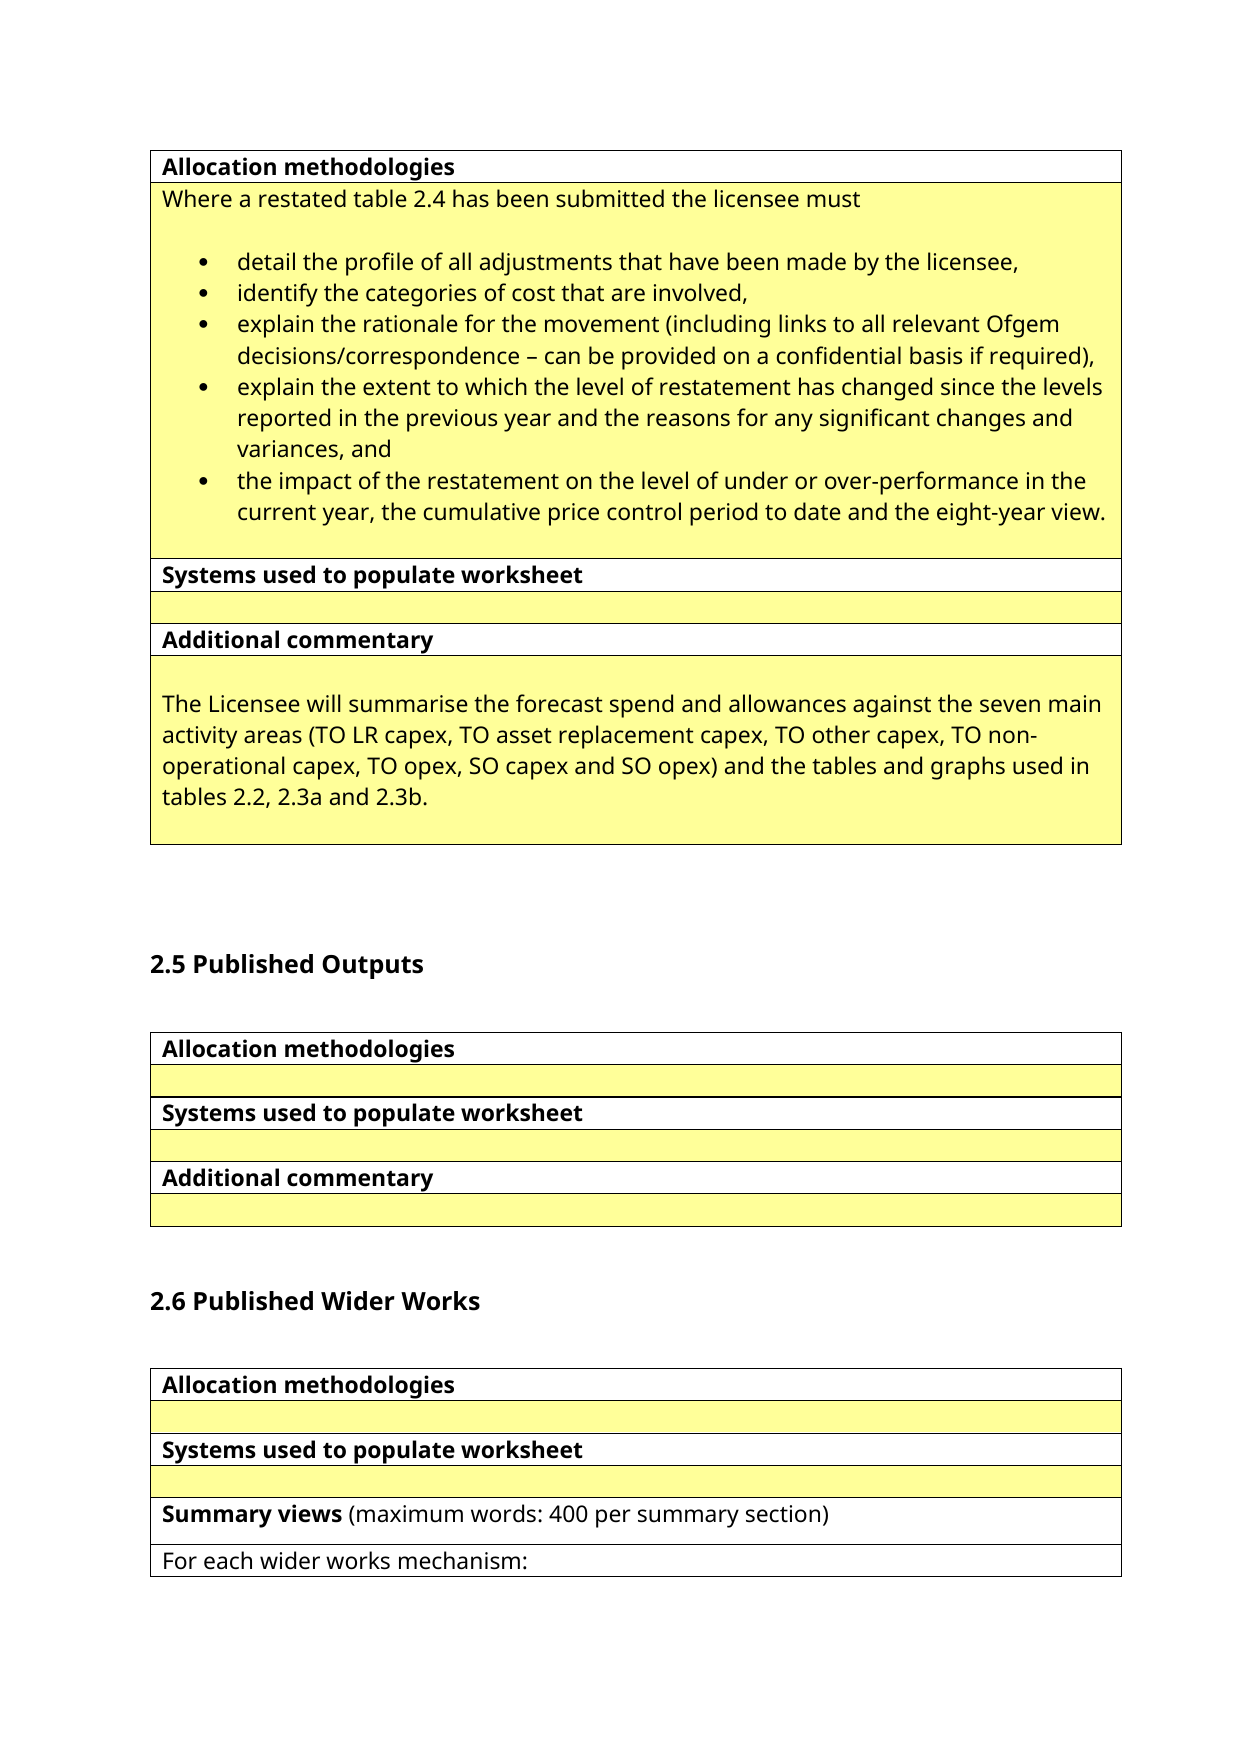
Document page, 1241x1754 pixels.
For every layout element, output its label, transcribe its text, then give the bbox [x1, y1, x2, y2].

table_cell [151, 592, 1121, 623]
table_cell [151, 1545, 1121, 1576]
text 2.6 Published Wider Works [150, 1283, 1090, 1317]
table_cell Additional commentary [151, 1162, 1121, 1193]
table_cell Systems used to populate worksheet [151, 1098, 1121, 1129]
table_cell The Licensee will summarise the forecast spend and allowances against the seven main activity areas (TO LR capex, TO asset replacement capex, TO other capex, TO non-operational capex, TO opex, SO capex and SO opex) and the tables and graphs used in tables 2.2, 2.3a and 2.3b. [151, 656, 1121, 844]
table_cell Systems used to populate worksheet [151, 559, 1121, 591]
table_cell [151, 1466, 1121, 1497]
table_cell [151, 1401, 1121, 1432]
table_header Allocation methodologies [151, 1369, 1121, 1400]
table_cell [151, 1130, 1121, 1161]
table_header Allocation methodologies [151, 151, 1121, 182]
table_cell Summary views (maximum words: 400 per summary section) [151, 1498, 1121, 1544]
table_cell [151, 1065, 1121, 1096]
table_header Allocation methodologies [151, 1033, 1121, 1064]
table_cell Additional commentary [151, 624, 1121, 655]
table_cell Where a restated table 2.4 has been submitted the licensee must detail the profile of all adjustments that have been made by the licensee, identify the categories of cost that are involved, explain the rationale for the movement (including links to all relevant Ofgem decisions/correspondence – can be provided on a confidential basis if required), explain the extent to which the level of restatement has changed since the levels reported in the previous year and the reasons for any significant changes and variances, and the impact of the restatement on the level of under or over-performance in the current year, the cumulative price control period to date and the eight-year view. [151, 183, 1121, 558]
table_cell Systems used to populate worksheet [151, 1434, 1121, 1465]
table_cell [151, 1194, 1121, 1226]
text 2.5 Published Outputs [150, 947, 1090, 981]
